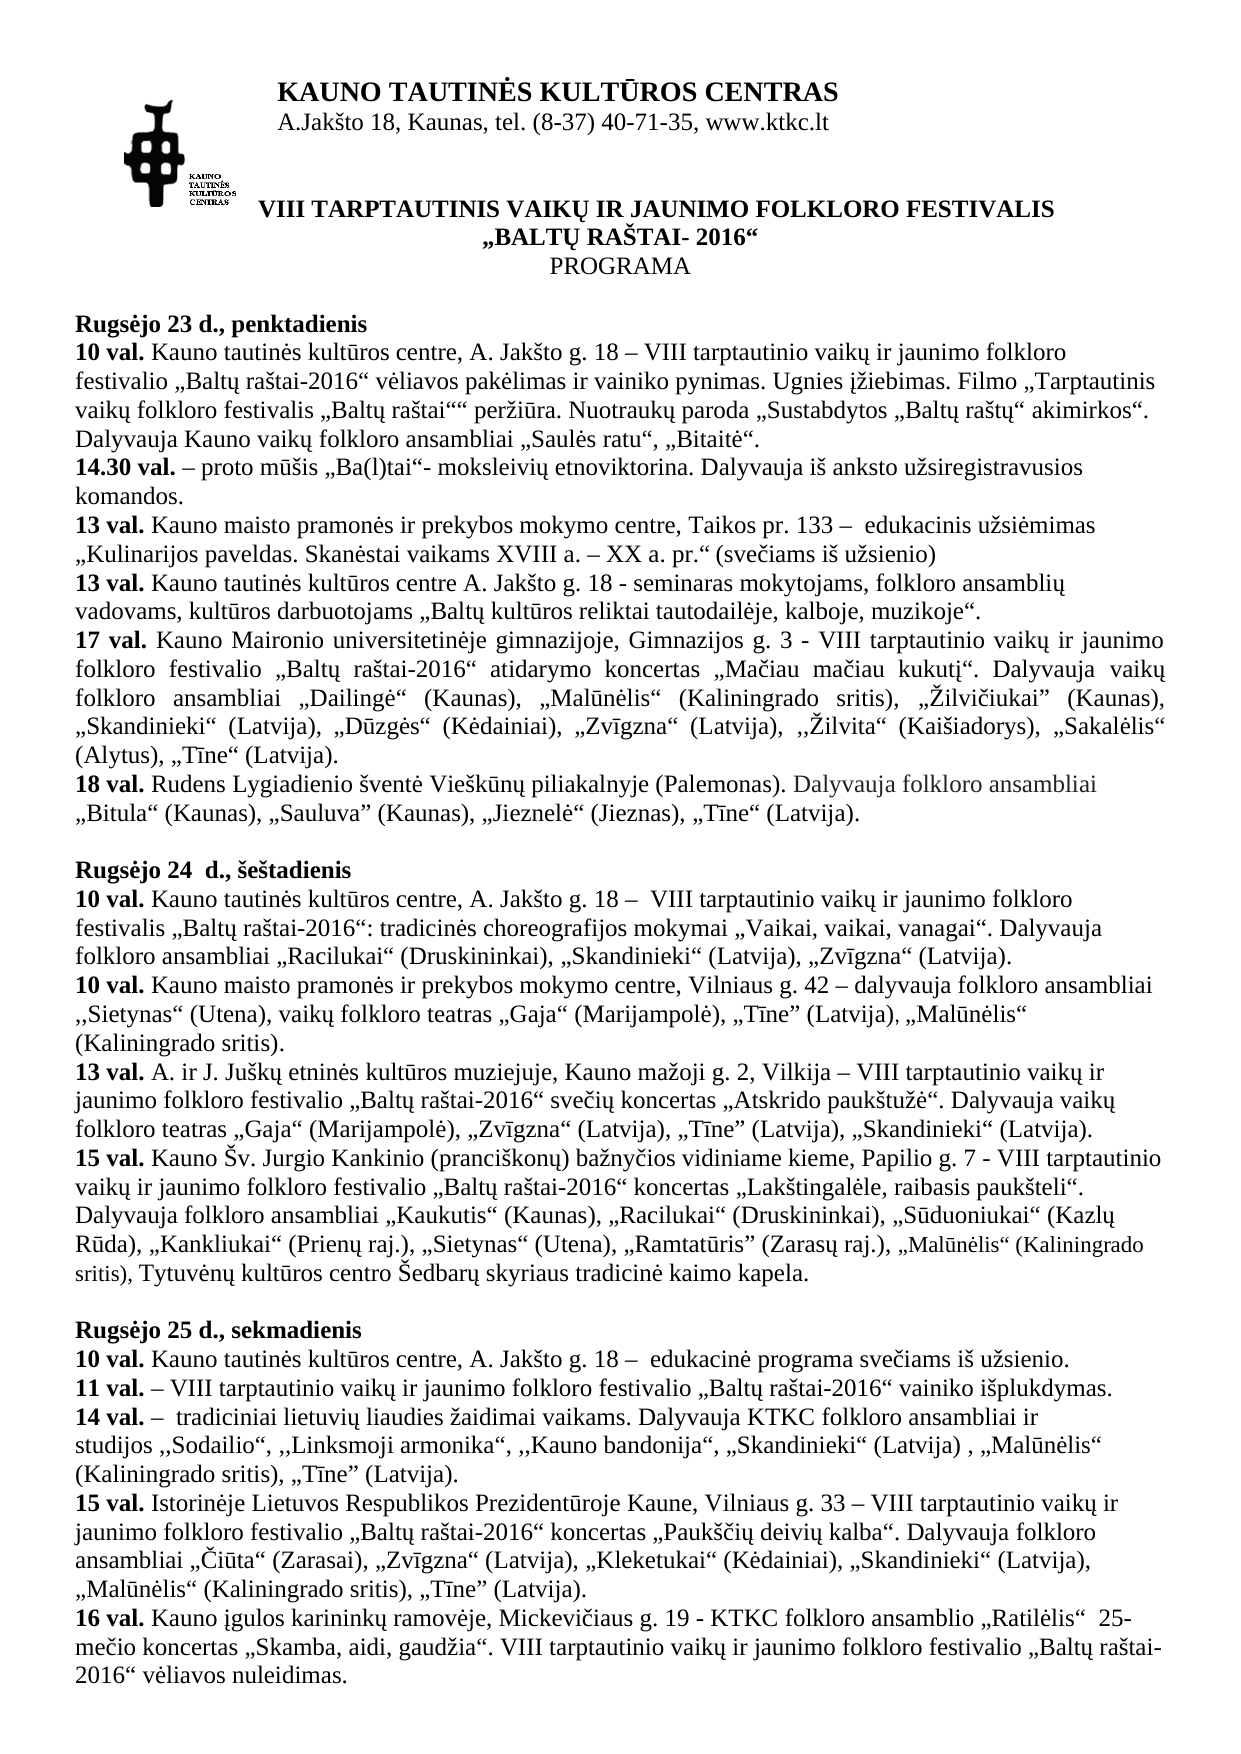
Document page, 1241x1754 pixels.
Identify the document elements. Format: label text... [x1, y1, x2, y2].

picture [123, 100, 239, 206]
text 13 val. Kauno maisto pramonės ir prekybos mokymo centre, Taikos pr. 133 – edukacinis užsiėmimas „Kulinarijos paveldas. Skanėstai vaikams XVIII a. – XX a. pr.“ (svečiams iš užsienio) [75, 510, 1165, 568]
text 15 val. Kauno Šv. Jurgio Kankinio (pranciškonų) bažnyčios vidiniame kieme, Papilio g. 7 - VIII tarptautinio vaikų ir jaunimo folkloro festivalio „Baltų raštai-2016“ koncertas „Lakštingalėle, raibasis paukšteli“. Dalyvauja folkloro ansambliai „Kaukutis“ (Kaunas), „Racilukai“ (Druskininkai), „Sūduoniukai“ (Kazlų Rūda), „Kankliukai“ (Prienų raj.), „Sietynas“ (Utena), „Ramtatūris” (Zarasų raj.), „Malūnėlis“ (Kaliningrado sritis), Tytuvėnų kultūros centro Šedbarų skyriaus tradicinė kaimo kapela. [75, 1143, 1165, 1287]
text Rugsėjo 25 d., sekmadienis [75, 1316, 1165, 1344]
text 13 val. Kauno tautinės kultūros centre A. Jakšto g. 18 - seminaras mokytojams, folkloro ansamblių vadovams, kultūros darbuotojams „Baltų kultūros reliktai tautodailėje, kalboje, muzikoje“. [75, 568, 1165, 625]
text 14.30 val. – proto mūšis „Ba(l)tai“- moksleivių etnoviktorina. Dalyvauja iš anksto užsiregistravusios komandos. [75, 452, 1165, 510]
text 16 val. Kauno įgulos karininkų ramovėje, Mickevičiaus g. 19 - KTKC folkloro ansamblio „Ratilėlis“ 25-mečio koncertas „Skamba, aidi, gaudžia“. VIII tarptautinio vaikų ir jaunimo folkloro festivalio „Baltų raštai-2016“ vėliavos nuleidimas. [75, 1603, 1165, 1689]
text „Bitula“ (Kaunas), „Sauluva” (Kaunas), „Jieznelė“ (Jieznas), „Tīne“ (Latvija). [75, 798, 1165, 826]
text 10 val. Kauno tautinės kultūros centre, A. Jakšto g. 18 – VIII tarptautinio vaikų ir jaunimo folkloro festivalio „Baltų raštai-2016“ vėliavos pakėlimas ir vainiko pynimas. Ugnies įžiebimas. Filmo „Tarptautinis vaikų folkloro festivalis „Baltų raštai““ peržiūra. Nuotraukų paroda „Sustabdytos „Baltų raštų“ akimirkos“. Dalyvauja Kauno vaikų folkloro ansambliai „Saulės ratu“, „Bitaitė“. [75, 337, 1165, 452]
text 18 val. Rudens Lygiadienio šventė Vieškūnų piliakalnyje (Palemonas). Dalyvauja folkloro ansambliai [75, 769, 1165, 798]
subtitle „BALTŲ RAŠTAI- 2016“ [75, 222, 1165, 251]
subtitle PROGRAMA [75, 251, 1165, 280]
text 10 val. Kauno tautinės kultūros centre, A. Jakšto g. 18 – edukacinė programa svečiams iš užsienio. [75, 1344, 1165, 1373]
text 10 val. Kauno tautinės kultūros centre, A. Jakšto g. 18 – VIII tarptautinio vaikų ir jaunimo folkloro festivalis „Baltų raštai-2016“: tradicinės choreografijos mokymai „Vaikai, vaikai, vanagai“. Dalyvauja folkloro ansambliai „Racilukai“ (Druskininkai), „Skandinieki“ (Latvija), „Zvīgzna“ (Latvija). [75, 884, 1165, 970]
subtitle VIII TARPTAUTINIS VAIKŲ IR JAUNIMO FOLKLORO FESTIVALIS [75, 194, 1165, 222]
text 11 val. – VIII tarptautinio vaikų ir jaunimo folkloro festivalio „Baltų raštai-2016“ vainiko išplukdymas. [75, 1373, 1165, 1402]
text 10 val. Kauno maisto pramonės ir prekybos mokymo centre, Vilniaus g. 42 – dalyvauja folkloro ansambliai ,,Sietynas“ (Utena), vaikų folkloro teatras „Gaja“ (Marijampolė), „Tīne” (Latvija), „Malūnėlis“ (Kaliningrado sritis). [75, 970, 1165, 1057]
text 14 val. – tradiciniai lietuvių liaudies žaidimai vaikams. Dalyvauja KTKC folkloro ansambliai ir studijos ,,Sodailio“, ,,Linksmoji armonika“, ,,Kauno bandonija“, „Skandinieki“ (Latvija) , „Malūnėlis“ (Kaliningrado sritis), „Tīne” (Latvija). [75, 1402, 1165, 1488]
text 15 val. Istorinėje Lietuvos Respublikos Prezidentūroje Kaune, Vilniaus g. 33 – VIII tarptautinio vaikų ir jaunimo folkloro festivalio „Baltų raštai-2016“ koncertas „Paukščių deivių kalba“. Dalyvauja folkloro ansambliai „Čiūta“ (Zarasai), „Zvīgzna“ (Latvija), „Kleketukai“ (Kėdainiai), „Skandinieki“ (Latvija), „Malūnėlis“ (Kaliningrado sritis), „Tīne” (Latvija). [75, 1488, 1165, 1603]
text 17 val. Kauno Maironio universitetinėje gimnazijoje, Gimnazijos g. 3 - VIII tarptautinio vaikų ir jaunimo folkloro festivalio „Baltų raštai-2016“ atidarymo koncertas „Mačiau mačiau kukutį“. Dalyvauja vaikų folkloro ansambliai „Dailingė“ (Kaunas), „Malūnėlis“ (Kaliningrado sritis), „Žilvičiukai” (Kaunas), „Skandinieki“ (Latvija), „Dūzgės“ (Kėdainiai), „Zvīgzna“ (Latvija), ,,Žilvita“ (Kaišiadorys), „Sakalėlis“ (Alytus), „Tīne“ (Latvija). [75, 625, 1165, 769]
subtitle KAUNO TAUTINĖS KULTŪROS CENTRAS [239, 75, 1165, 107]
text A.Jakšto 18, , tel. (8-37) 40-71-35, www.ktkc.lt [259, 107, 1165, 136]
text Rugsėjo 23 d., penktadienis [75, 309, 1165, 337]
text 13 val. A. ir J. Juškų etninės kultūros muziejuje, Kauno mažoji g. 2, Vilkija – VIII tarptautinio vaikų ir jaunimo folkloro festivalio „Baltų raštai-2016“ svečių koncertas „Atskrido paukštužė“. Dalyvauja vaikų folkloro teatras „Gaja“ (Marijampolė), „Zvīgzna“ (Latvija), „Tīne” (Latvija), „Skandinieki“ (Latvija). [75, 1057, 1165, 1143]
text Rugsėjo 24 d., šeštadienis [75, 855, 1165, 884]
